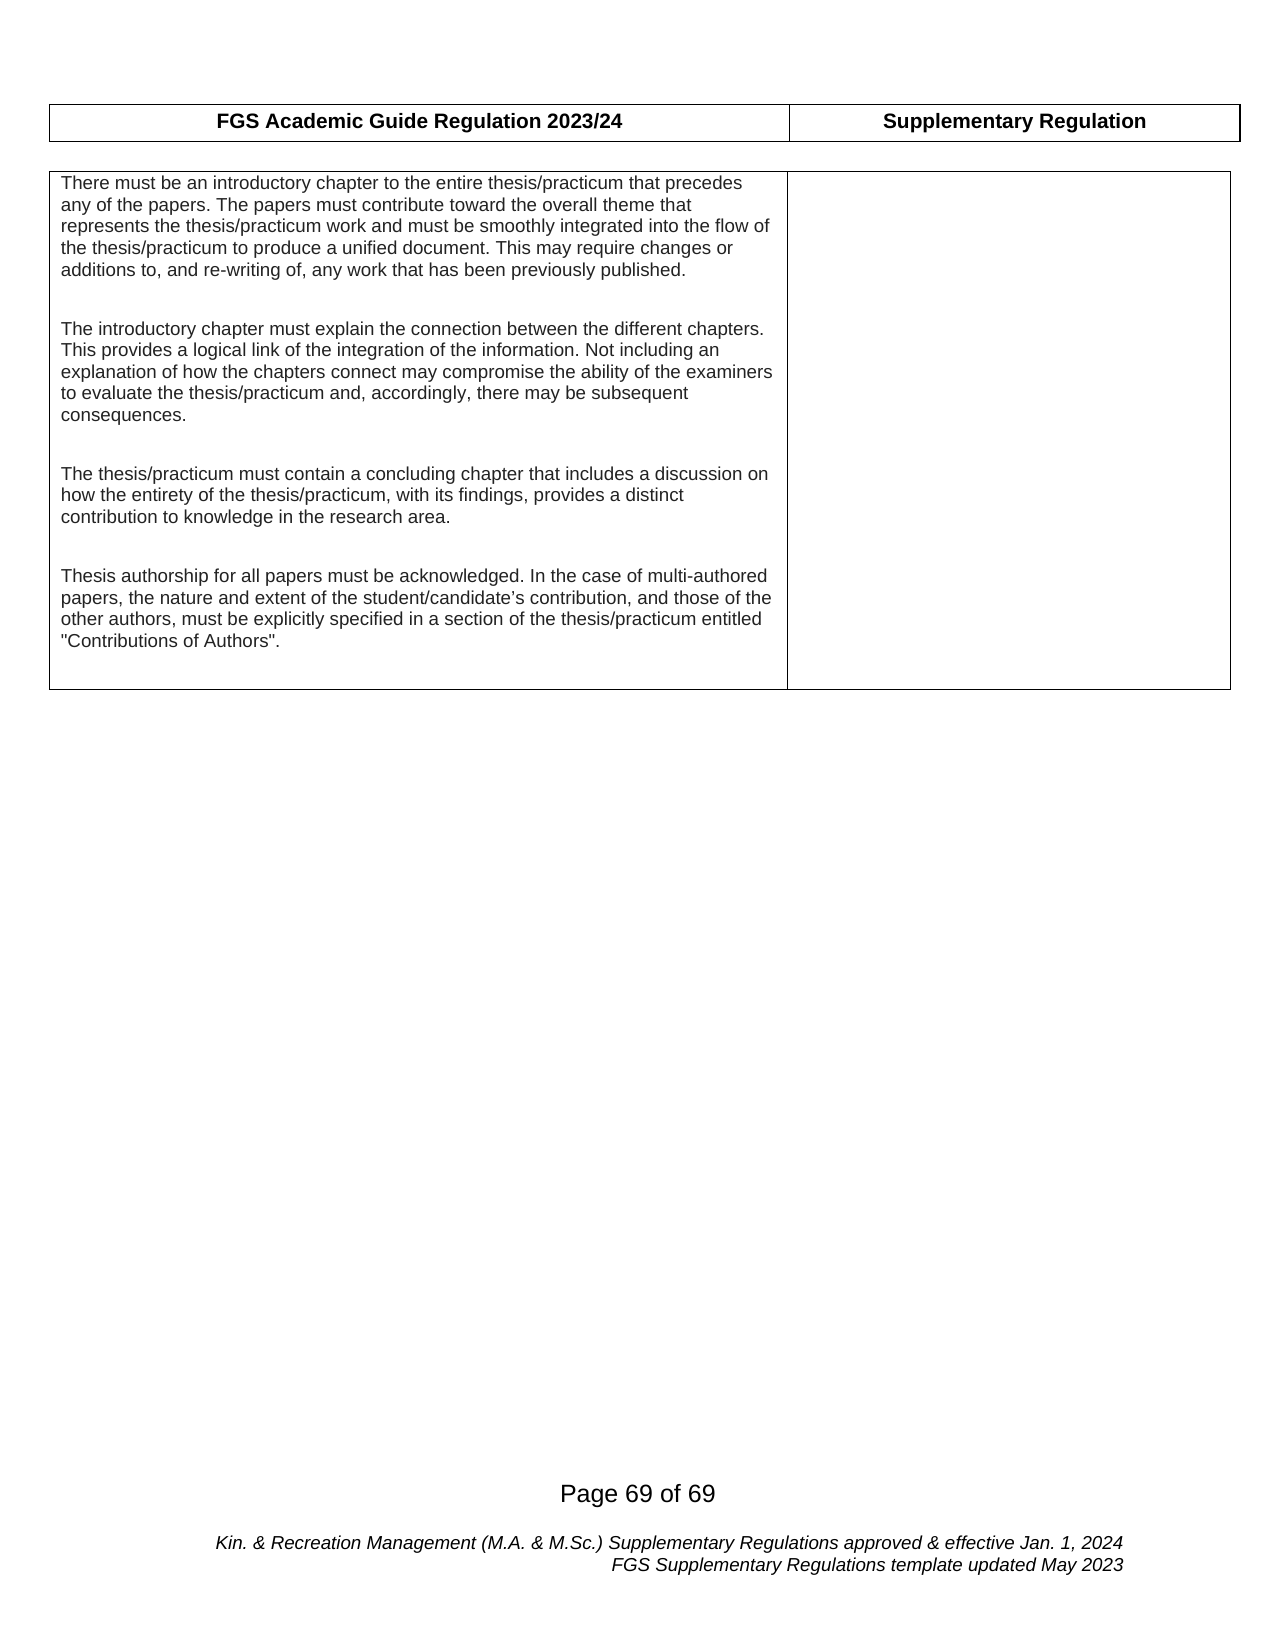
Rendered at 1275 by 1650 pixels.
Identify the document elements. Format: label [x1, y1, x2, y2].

table_cell [788, 172, 1230, 689]
table_cell [50, 172, 787, 689]
